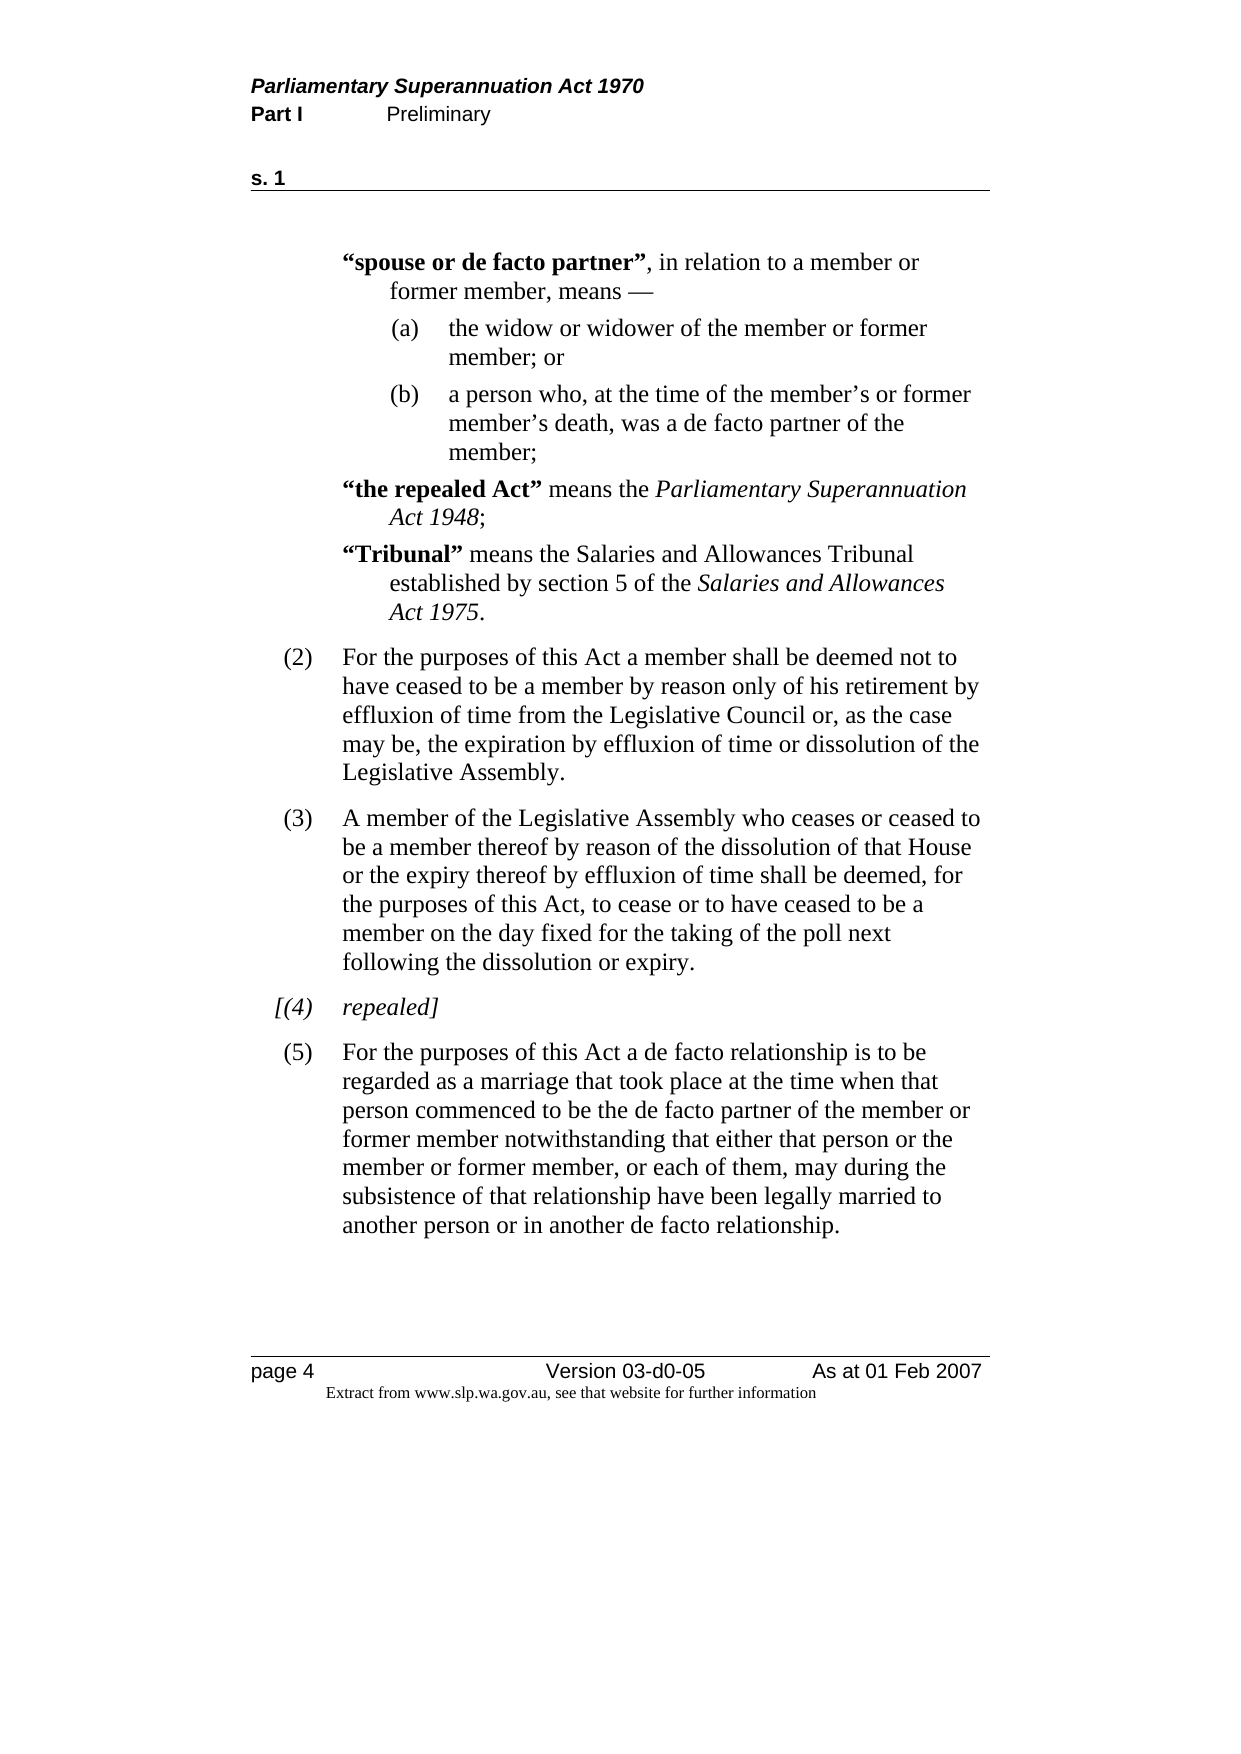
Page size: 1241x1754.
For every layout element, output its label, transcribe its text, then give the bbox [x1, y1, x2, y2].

text (2) For the purposes of this Act a member shall be deemed not to have ceased to be a member by reason only of his retirement by effluxion of time from the Legislative Council or, as the case may be, the expiration by effluxion of time or dissolution of the Legislative Assembly. [251, 642, 990, 786]
text (5) For the purposes of this Act a de facto relationship is to be regarded as a marriage that took place at the time when that person commenced to be the de facto partner of the member or former member notwithstanding that either that person or the member or former member, or each of them, may during the subsistence of that relationship have been legally married to another person or in another de facto relationship. [251, 1037, 990, 1239]
text (b) a person who, at the time of the member’s or former member’s death, was a de facto partner of the member; [251, 379, 990, 465]
text “spouse or de facto partner”, in relation to a member or former member, means — [251, 247, 990, 305]
text (a) the widow or widower of the member or former member; or [251, 313, 990, 371]
text “Tribunal” means the Salaries and Allowances Tribunal established by section 5 of the Salaries and Allowances Act 1975. [251, 539, 990, 626]
text (3) A member of the Legislative Assembly who ceases or ceased to be a member thereof by reason of the dissolution of that House or the expiry thereof by effluxion of time shall be deemed, for the purposes of this Act, to cease or to have ceased to be a member on the day fixed for the taking of the poll next following the dissolution or expiry. [251, 803, 990, 975]
text [(4) repealed] [251, 992, 990, 1021]
text “the repealed Act” means the Parliamentary Superannuation Act 1948; [251, 474, 990, 531]
